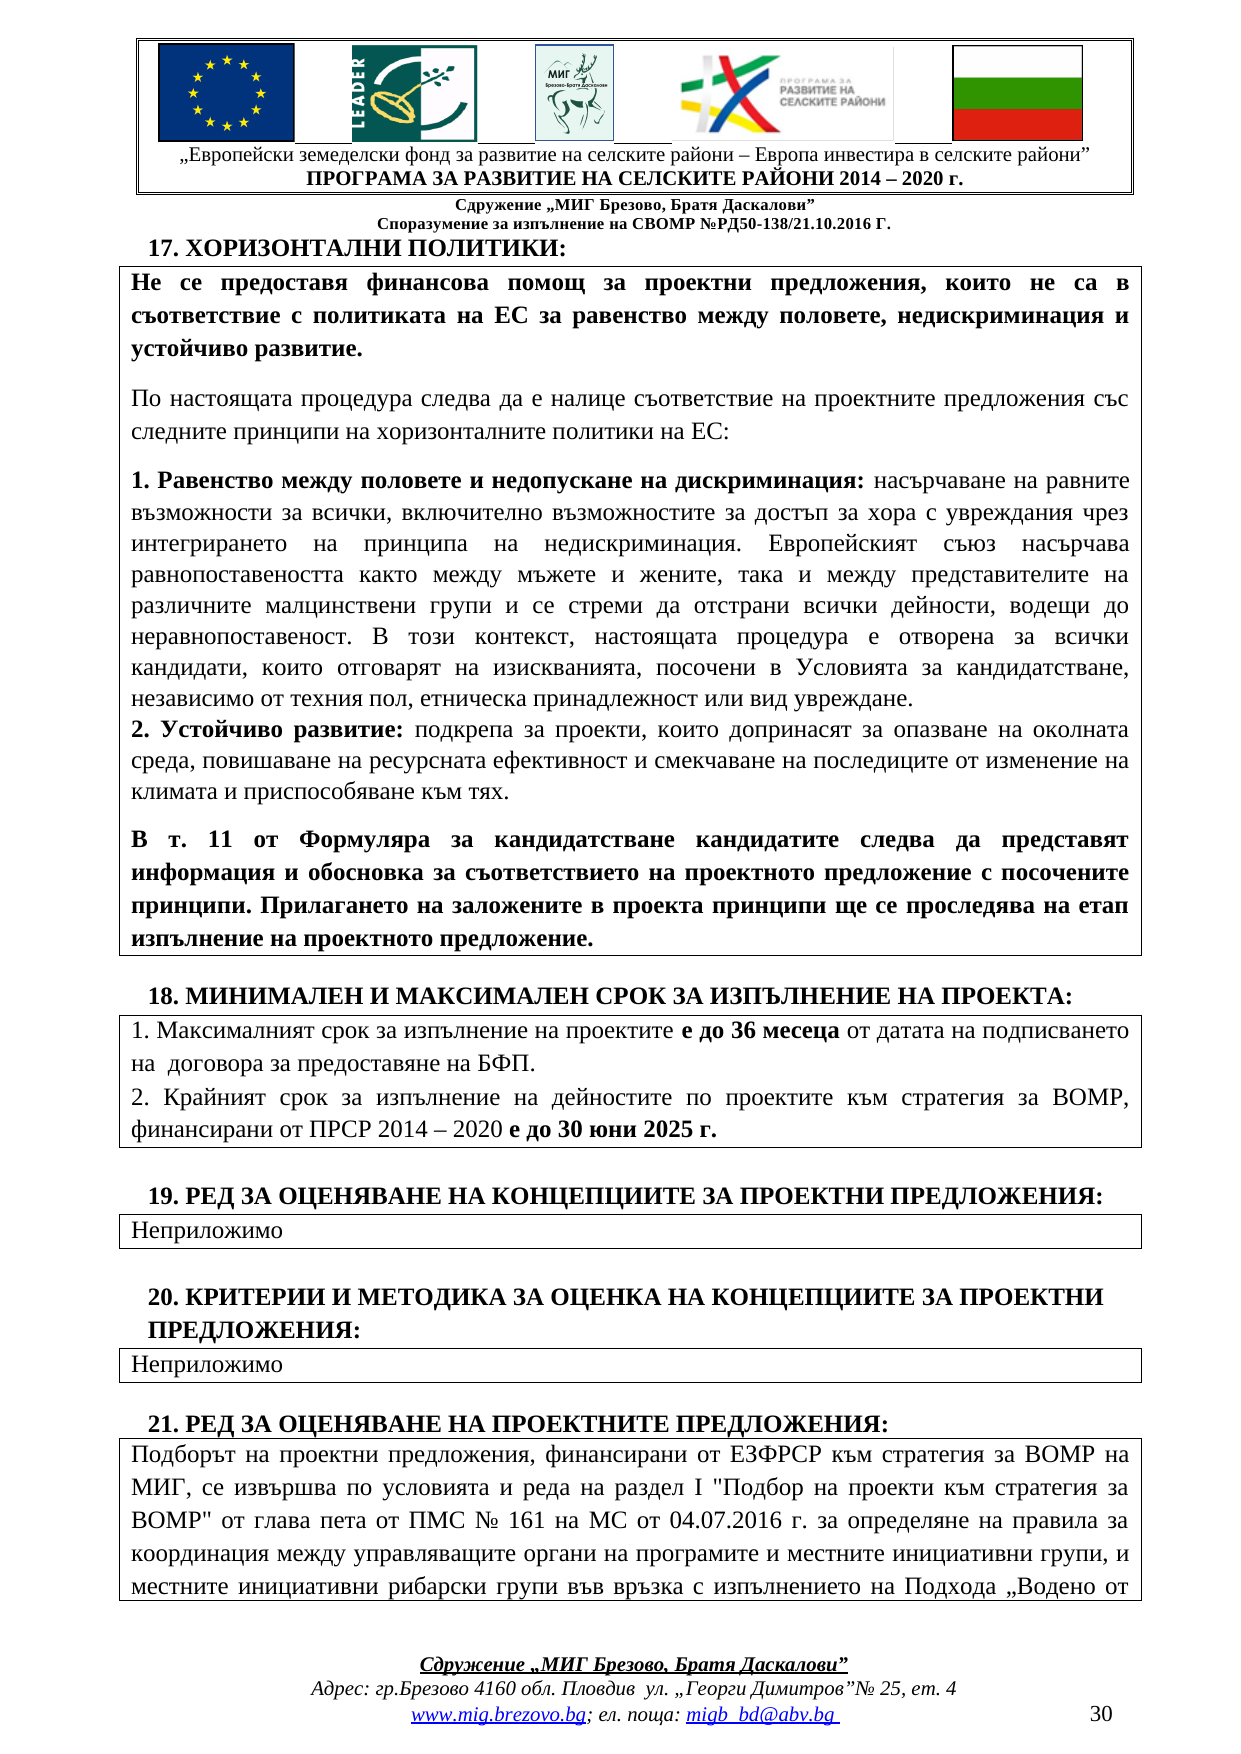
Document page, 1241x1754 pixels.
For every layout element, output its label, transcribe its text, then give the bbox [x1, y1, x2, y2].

text 18. МИНИМАЛЕН И МАКСИМАЛЕН СРОК ЗА ИЗПЪЛНЕНИЕ НА ПРОЕКТА: [148, 981, 1122, 1010]
table_header Неприложимо [120, 1349, 1141, 1382]
table_header 1. Максималният срок за изпълнение на проектите е до 36 месеца от датата на подписването на договора за предоставяне на БФП. 2. Крайният срок за изпълнение на дейностите по проектите към стратегия за ВОМР, финансирани от ПРСР 2014 – 2020 е до 30 юни 2025 г. [120, 1016, 1141, 1147]
table_header Неприложимо [120, 1215, 1141, 1248]
text 19. РЕД ЗА ОЦЕНЯВАНЕ НА КОНЦЕПЦИИТЕ ЗА ПРОЕКТНИ ПРЕДЛОЖЕНИЯ: [148, 1181, 1122, 1210]
picture [536, 46, 613, 140]
list 21. РЕД ЗА ОЦЕНЯВАНЕ НА ПРОЕКТНИТЕ ПРЕДЛОЖЕНИЯ: [148, 1409, 1122, 1438]
table_header Не се предоставя финансова помощ за проектни предложения, които не са в съответствие с политиката на ЕС за равенство между половете, недискриминация и устойчиво развитие. По настоящата процедура следва да е налице съответствие на проектните предложения със следните принципи на хоризонталните политики на ЕС: 1. Равенство между половете и недопускане на дискриминация: насърчаване на равните възможности за всички, включително възможностите за достъп за хора с увреждания чрез интегрирането на принципа на недискриминация. Европейският съюз насърчава равнопоставеността както между мъжете и жените, така и между представителите на различните малцинствени групи и се стреми да отстрани всички дейности, водещи до неравнопоставеност. В този контекст, настоящата процедура е отворена за всички кандидати, които отговарят на изискванията, посочени в Условията за кандидатстване, независимо от техния пол, етническа принадлежност или вид увреждане. 2. Устойчиво развитие: подкрепа за проекти, които допринасят за опазване на околната среда, повишаване на ресурсната ефективност и смекчаване на последиците от изменение на климата и приспособяване към тях. В т. 11 от Формуляра за кандидатстване кандидатите следва да представят информация и обосновка за съответствието на проектното предложение с посочените принципи. Прилагането на заложените в проекта принципи ще се проследява на етап изпълнение на проектното предложение. [120, 267, 1141, 955]
text 20. КРИТЕРИИ И МЕТОДИКА ЗА ОЦЕНКА НА КОНЦЕПЦИИТЕ ЗА ПРОЕКТНИ ПРЕДЛОЖЕНИЯ: [148, 1282, 1122, 1344]
picture [671, 47, 895, 142]
text 17. ХОРИЗОНТАЛНИ ПОЛИТИКИ: [148, 233, 1122, 262]
picture [352, 45, 478, 142]
